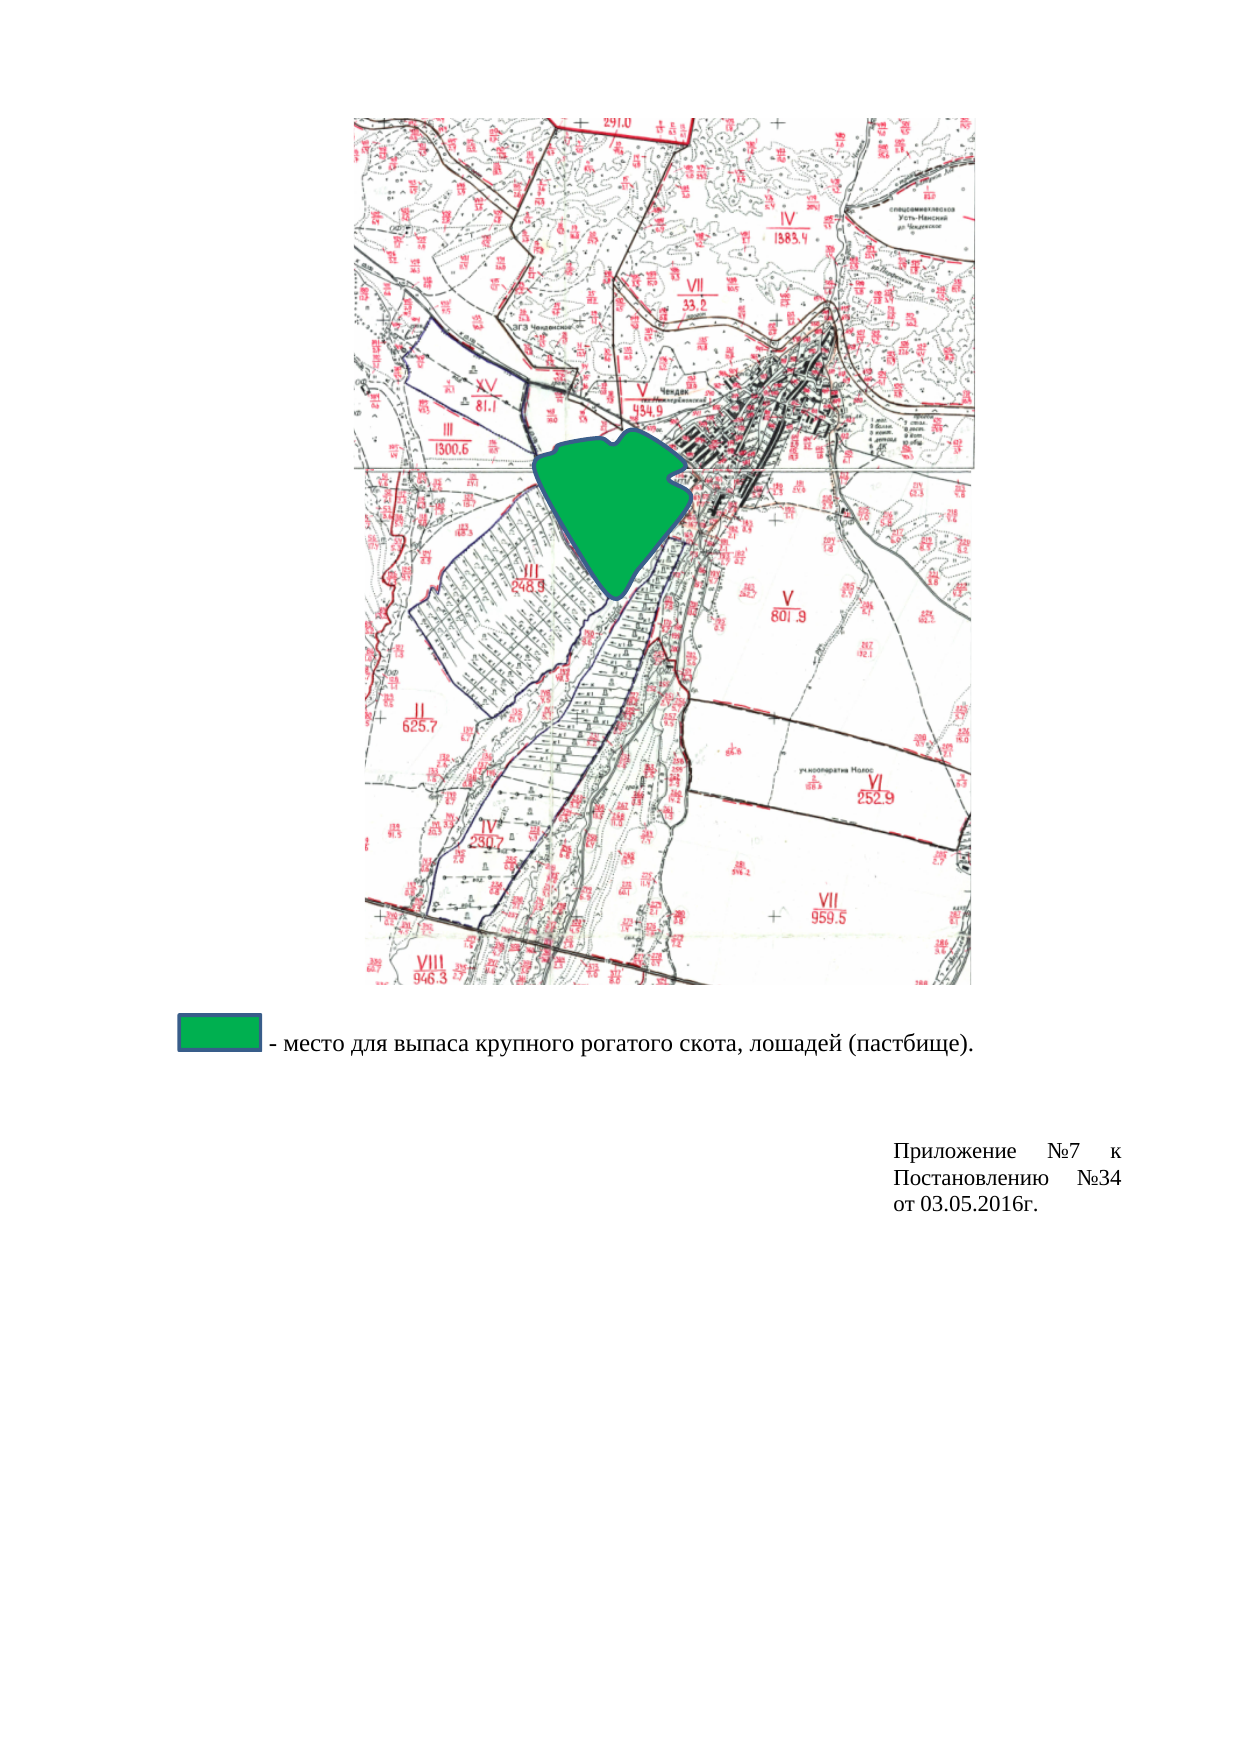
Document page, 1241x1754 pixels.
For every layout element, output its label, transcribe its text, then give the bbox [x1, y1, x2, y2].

picture [353, 118, 976, 985]
table_header Приложение №7 к Постановлению №34 от 03.05.2016г. [882, 1138, 1133, 1217]
picture [177, 1013, 263, 1052]
text - место для выпаса крупного рогатого скота, лошадей (пастбище). [177, 1013, 1152, 1057]
